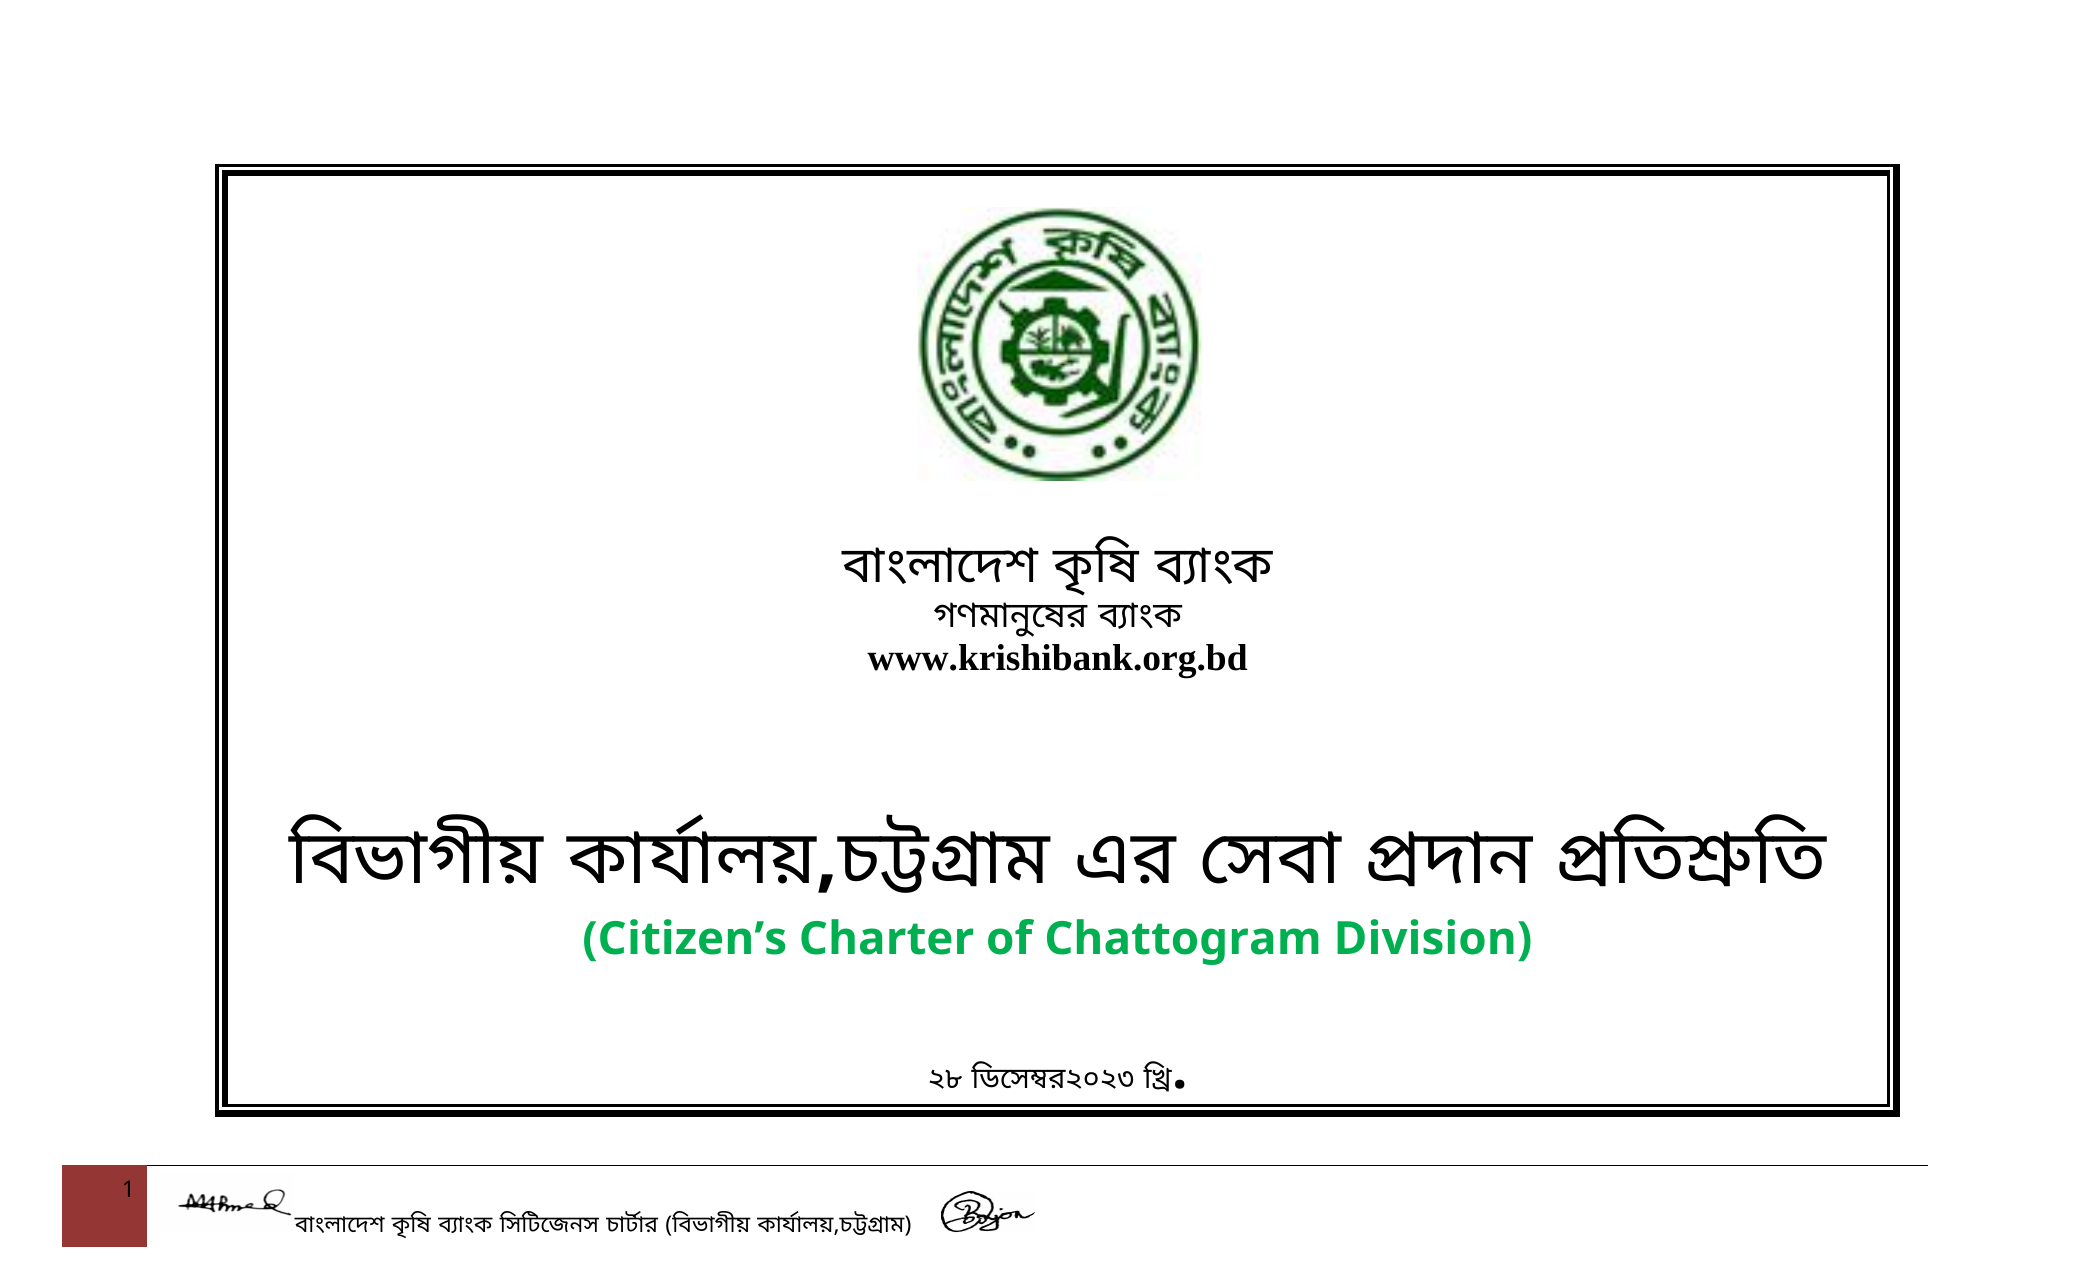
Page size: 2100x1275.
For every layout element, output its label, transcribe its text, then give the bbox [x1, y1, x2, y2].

table_header বাংলাদেশ কৃষি ব্যাংক গণমানুষের ব্যাংক www.krishibank.org.bd বিভাগীয় কার্যালয়,চট্টগ্রাম এর সেবা প্রদান প্রতিশ্রুতি (Citizen’s Charter of Chattogram Division) ২৮ ডিসেম্বর২০২৩ খ্রি. [222, 167, 1893, 1104]
picture [158, 1173, 295, 1233]
picture [941, 1191, 1035, 1233]
picture [917, 207, 1202, 481]
